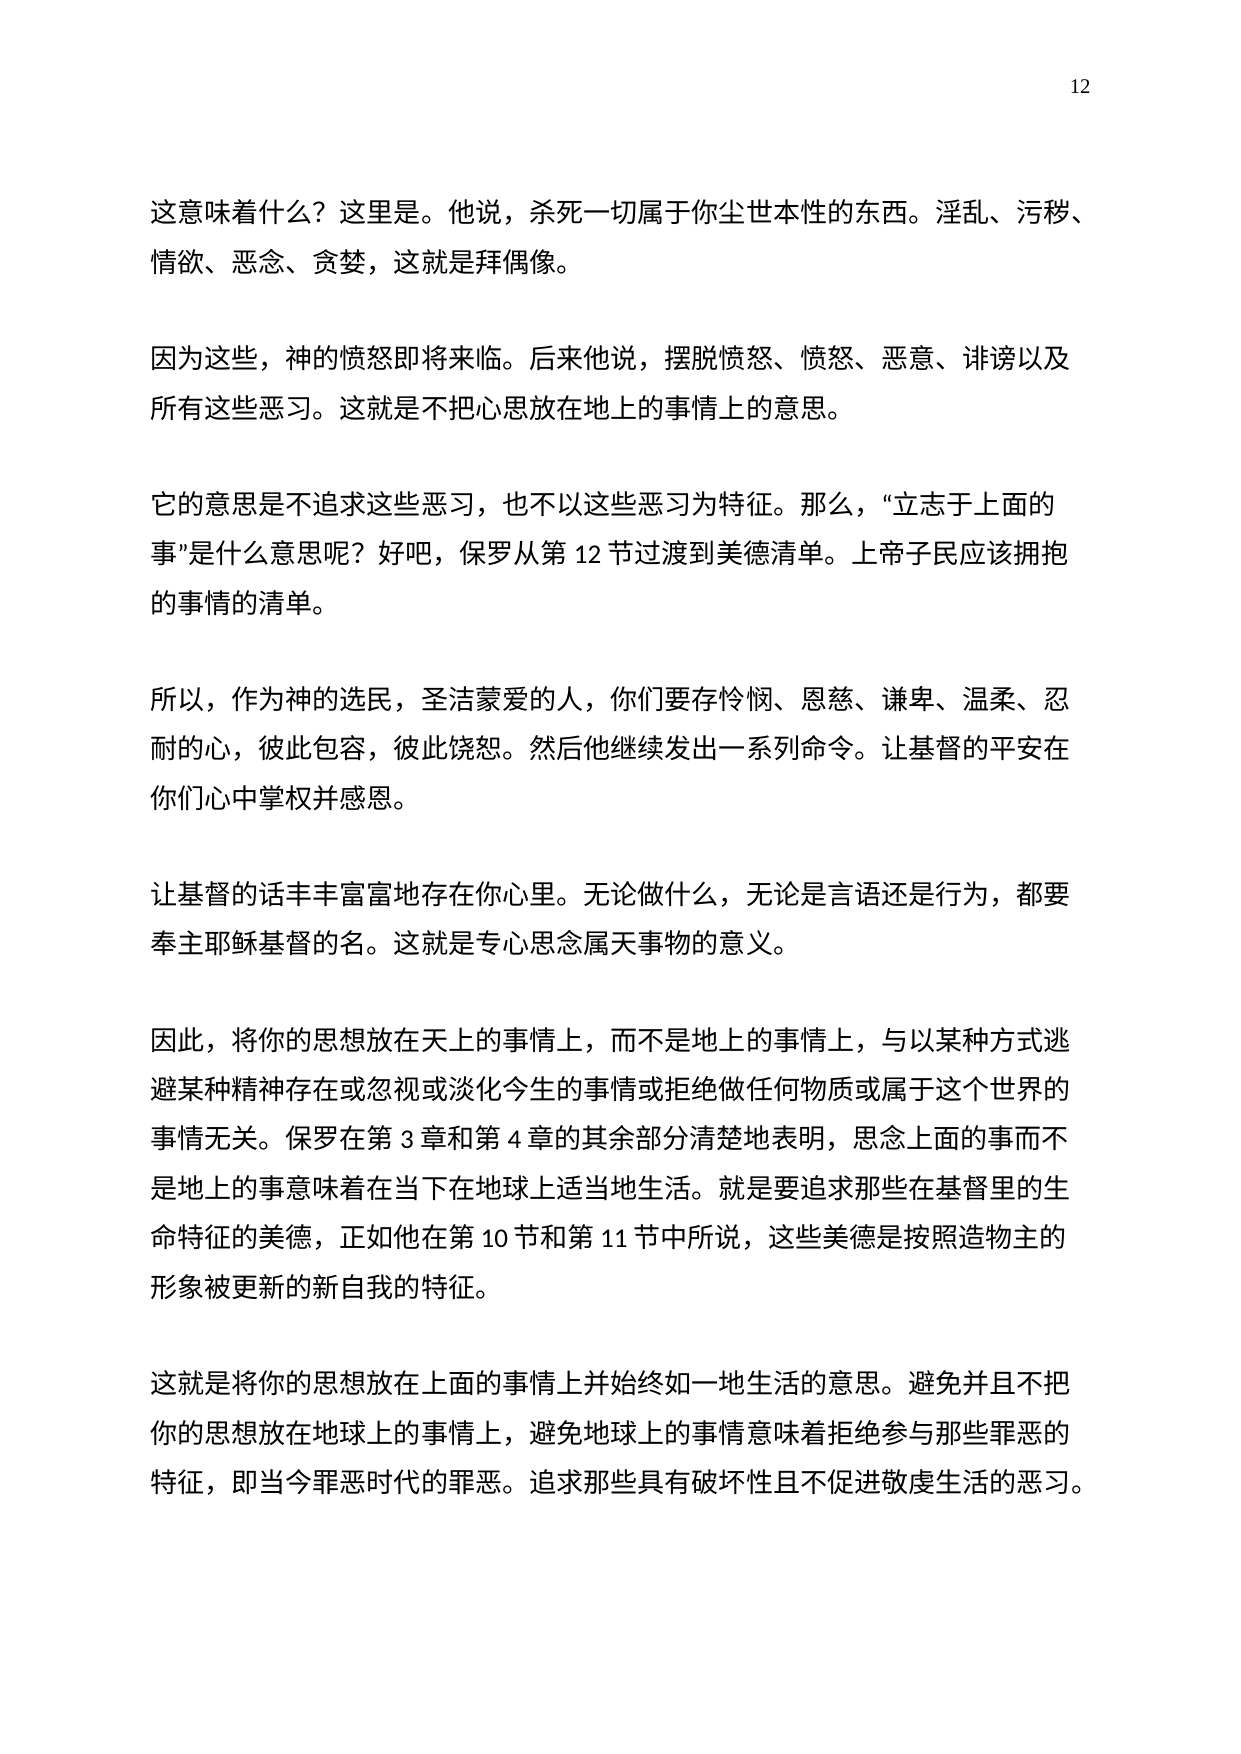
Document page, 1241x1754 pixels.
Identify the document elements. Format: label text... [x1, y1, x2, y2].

text 它的意思是不追求这些恶习，也不以这些恶习为特征。那么，“立志于上面的事”是什么意思呢？好吧，保罗从第 12 节过渡到美德清单。上帝子民应该拥抱的事情的清单。 [150, 488, 1090, 620]
text 这意味着什么？这里是。他说，杀死一切属于你尘世本性的东西。淫乱、污秽、情欲、恶念、贪婪，这就是拜偶像。 [150, 197, 1090, 279]
text 因此，将你的思想放在天上的事情上，而不是地上的事情上，与以某种方式逃避某种精神存在或忽视或淡化今生的事情或拒绝做任何物质或属于这个世界的事情无关。保罗在第 3 章和第 4 章的其余部分清楚地表明，思念上面的事而不是地上的事意味着在当下在地球上适当地生活。就是要追求那些在基督里的生命特征的美德，正如他在第10节和第11节中所说，这些美德是按照造物主的形象被更新的新自我的特征。 [150, 1024, 1090, 1304]
text 让基督的话丰丰富富地存在你心里。无论做什么，无论是言语还是行为，都要奉主耶稣基督的名。这就是专心思念属天事物的意义。 [150, 878, 1090, 961]
text 因为这些，神的愤怒即将来临。后来他说，摆脱愤怒、愤怒、恶意、诽谤以及所有这些恶习。这就是不把心思放在地上的事情上的意思。 [150, 342, 1090, 425]
text 所以，作为神的选民，圣洁蒙爱的人，你们要存怜悯、恩慈、谦卑、温柔、忍耐的心，彼此包容，彼此饶恕。然后他继续发出一系列命令。让基督的平安在你们心中掌权并感恩。 [150, 683, 1090, 815]
text 这就是将你的思想放在上面的事情上并始终如一地生活的意思。避免并且不把你的思想放在地球上的事情上，避免地球上的事情意味着拒绝参与那些罪恶的特征，即当今罪恶时代的罪恶。追求那些具有破坏性且不促进敬虔生活的恶习。 [150, 1367, 1090, 1499]
